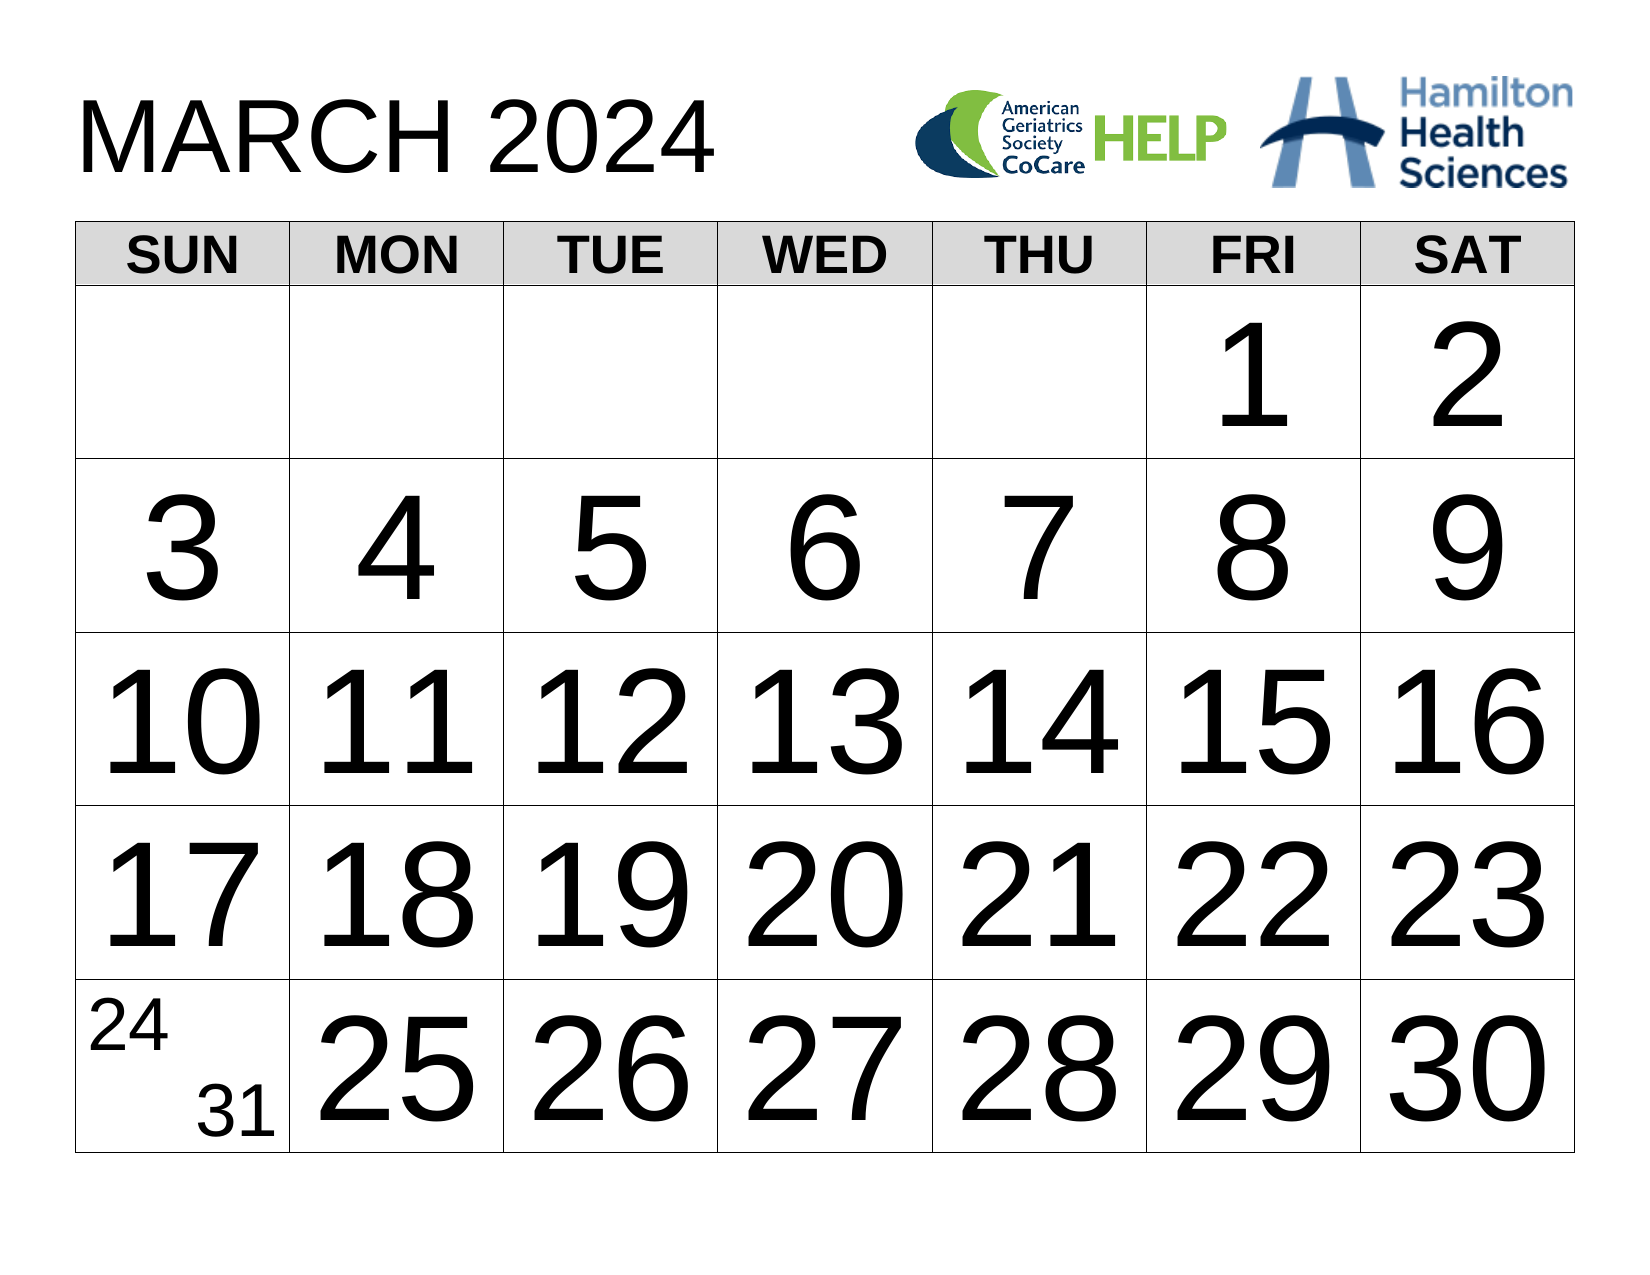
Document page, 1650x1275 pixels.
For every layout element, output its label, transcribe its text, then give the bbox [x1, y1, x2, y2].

table_cell 23 [1361, 806, 1574, 979]
table_cell 7 [933, 459, 1146, 632]
table_cell 26 [504, 980, 717, 1152]
table_cell 21 [933, 806, 1146, 979]
table_cell 25 [290, 980, 503, 1152]
table_header SAT [1361, 222, 1574, 284]
table_cell 4 [290, 459, 503, 632]
table_cell [718, 286, 932, 458]
table_cell 18 [290, 806, 503, 979]
table_cell [290, 286, 503, 458]
table_cell 28 [933, 980, 1146, 1152]
table_cell 11 [290, 633, 503, 805]
table_cell 2 [1361, 286, 1574, 458]
table_cell 9 [1361, 459, 1574, 632]
table_header WED [718, 222, 932, 284]
table_cell [504, 286, 717, 458]
table_cell 17 [76, 806, 289, 979]
table_header MON [290, 222, 503, 284]
table_cell 5 [504, 459, 717, 632]
table_header THU [933, 222, 1146, 284]
table_cell 27 [718, 980, 932, 1152]
table_cell 8 [1147, 459, 1360, 632]
table_cell [933, 286, 1146, 458]
table_header SUN [76, 222, 289, 284]
table_cell 6 [718, 459, 932, 632]
table_header TUE [504, 222, 717, 284]
table_cell 15 [1147, 633, 1360, 805]
table_cell 19 [504, 806, 717, 979]
table_cell 10 [76, 633, 289, 805]
table_cell 3 [76, 459, 289, 632]
table_cell 16 [1361, 633, 1574, 805]
table_cell [76, 286, 289, 458]
table_cell 20 [718, 806, 932, 979]
table_cell 22 [1147, 806, 1360, 979]
table_cell 30 [1361, 980, 1574, 1152]
table_cell 13 [718, 633, 932, 805]
table_cell 1 [1147, 286, 1360, 458]
text MARCH 2024 [75, 75, 1575, 195]
picture [1260, 76, 1573, 188]
table_cell 24 31 [76, 980, 289, 1152]
table_cell 29 [1147, 980, 1360, 1152]
table_cell 14 [933, 633, 1146, 805]
table_header FRI [1147, 222, 1360, 284]
table_cell 12 [504, 633, 717, 805]
